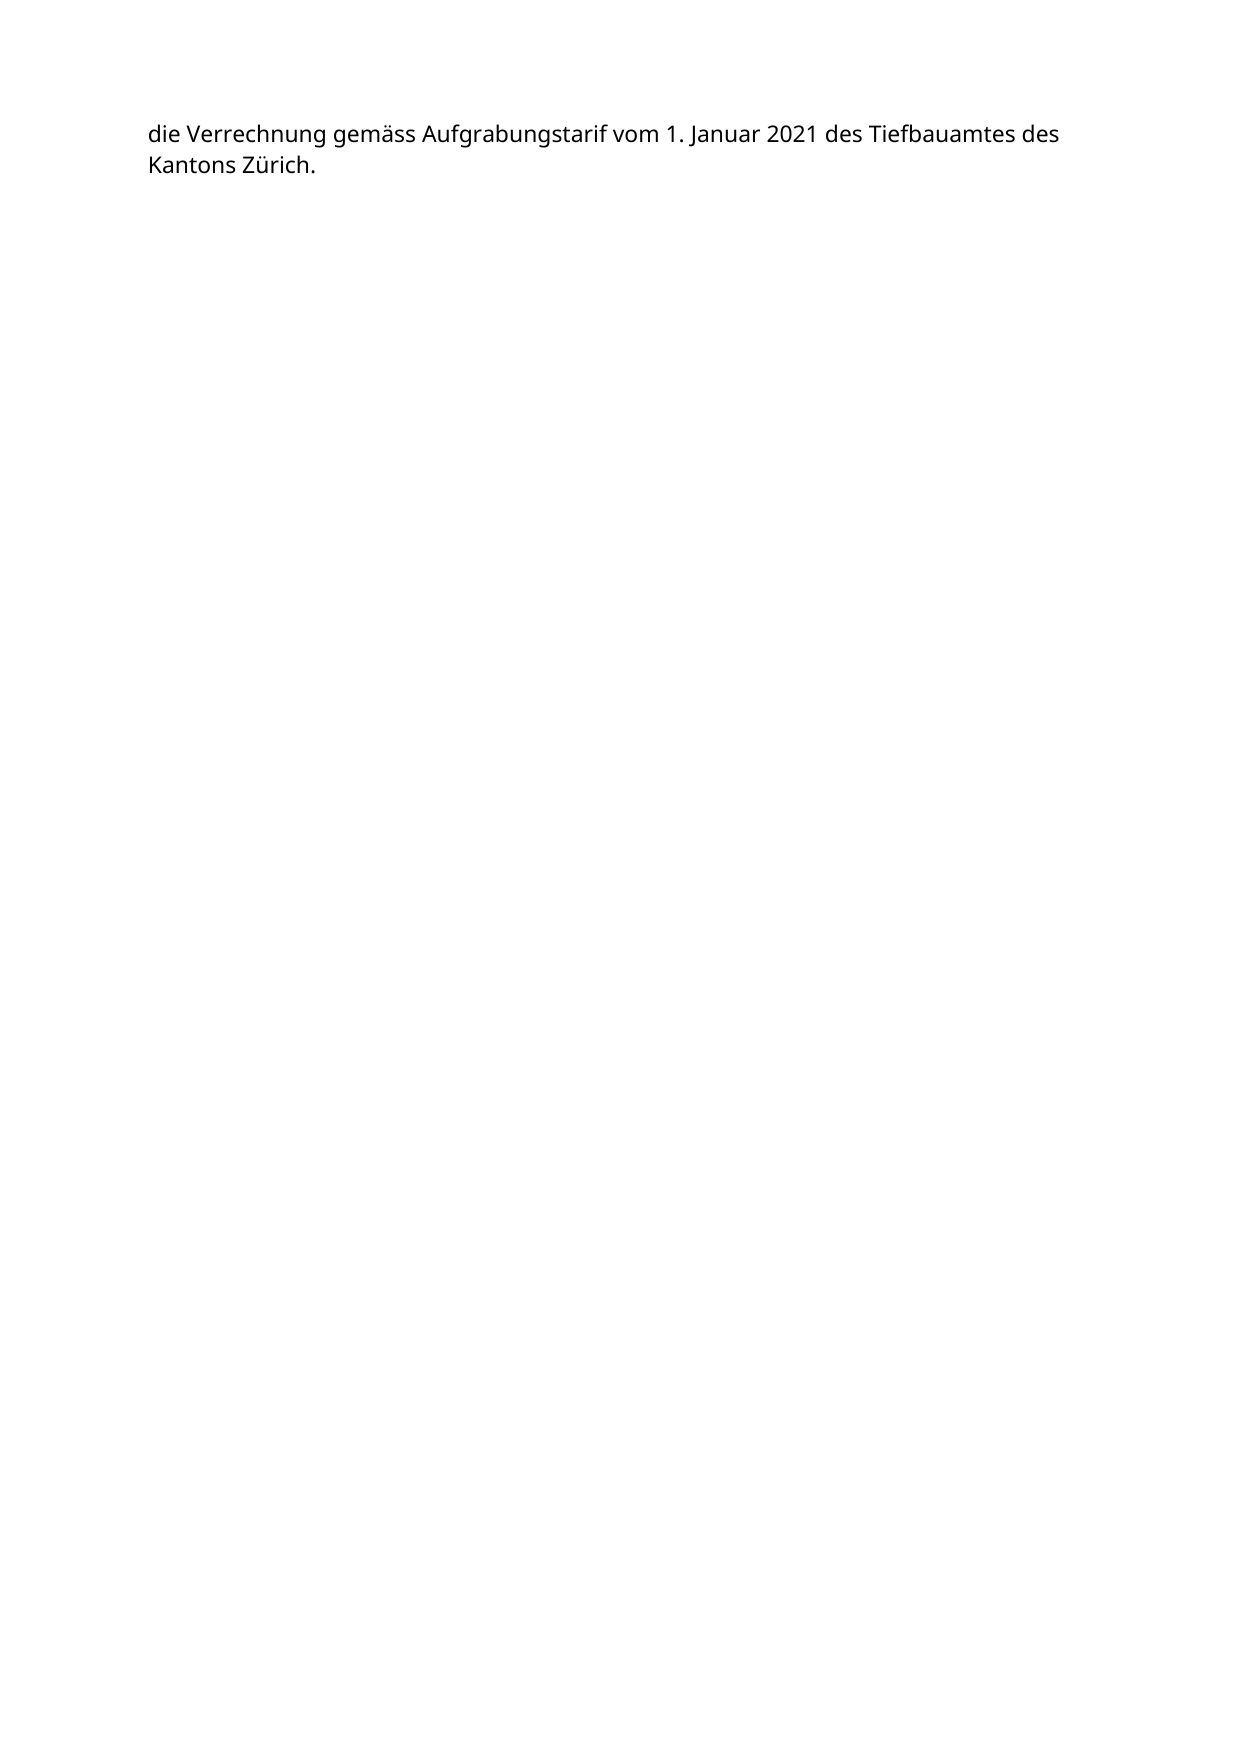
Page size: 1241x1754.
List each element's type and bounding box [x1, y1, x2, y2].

text [148, 118, 1152, 181]
